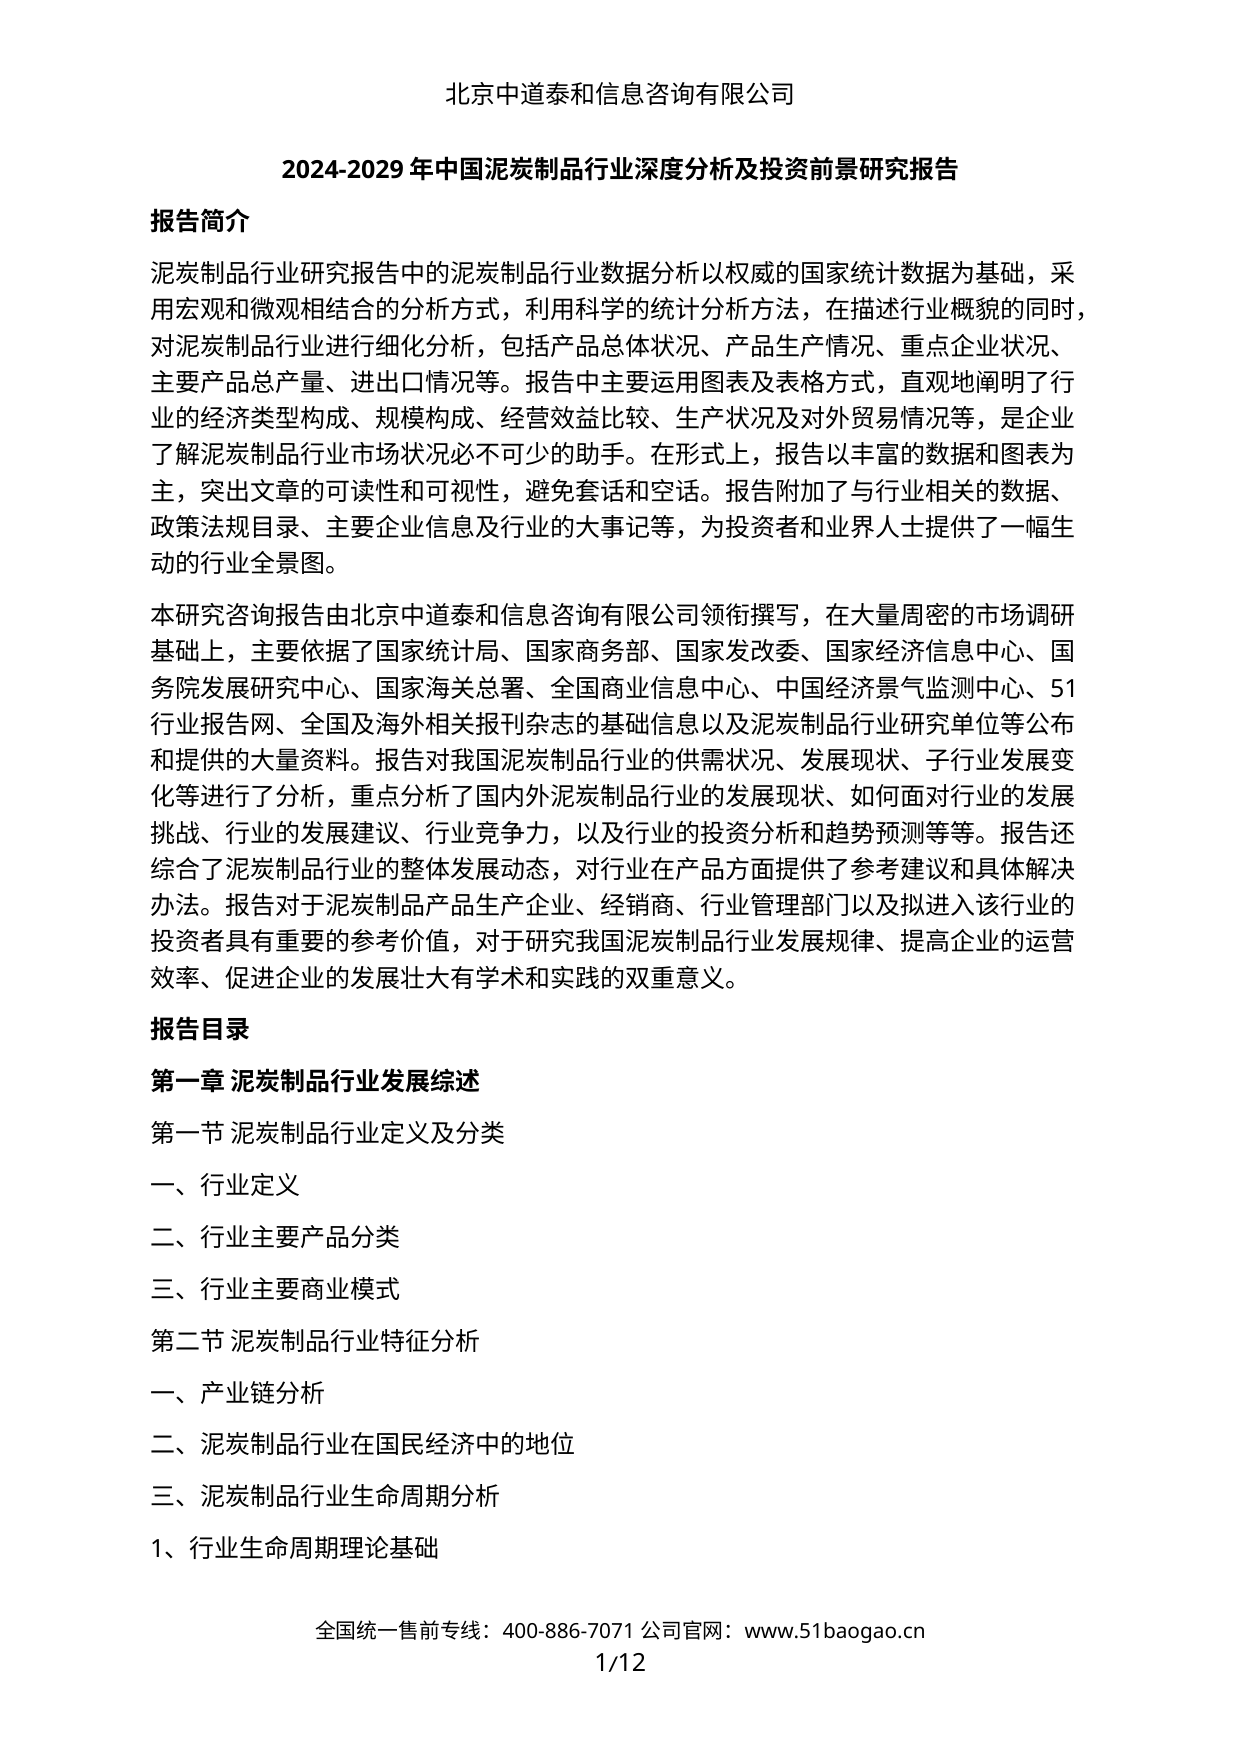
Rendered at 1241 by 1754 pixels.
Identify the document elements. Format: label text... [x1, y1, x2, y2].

text 第一节 泥炭制品行业定义及分类 [150, 1114, 1090, 1150]
text 2024-2029年中国泥炭制品行业深度分析及投资前景研究报告 [150, 150, 1090, 186]
text 一、行业定义 [150, 1166, 1090, 1202]
text 第一章 泥炭制品行业发展综述 [150, 1062, 1090, 1098]
text 泥炭制品行业研究报告中的泥炭制品行业数据分析以权威的国家统计数据为基础，采用宏观和微观相结合的分析方式，利用科学的统计分析方法，在描述行业概貌的同时，对泥炭制品行业进行细化分析，包括产品总体状况、产品生产情况、重点企业状况、主要产品总产量、进出口情况等。报告中主要运用图表及表格方式，直观地阐明了行业的经济类型构成、规模构成、经营效益比较、生产状况及对外贸易情况等，是企业了解泥炭制品行业市场状况必不可少的助手。在形式上，报告以丰富的数据和图表为主，突出文章的可读性和可视性，避免套话和空话。报告附加了与行业相关的数据、政策法规目录、主要企业信息及行业的大事记等，为投资者和业界人士提供了一幅生动的行业全景图。 [150, 254, 1090, 580]
text 报告目录 [150, 1010, 1090, 1046]
text 三、泥炭制品行业生命周期分析 [150, 1477, 1090, 1513]
text 1、行业生命周期理论基础 [150, 1529, 1090, 1565]
text 报告简介 [150, 202, 1090, 238]
text 三、行业主要商业模式 [150, 1269, 1090, 1306]
text 二、泥炭制品行业在国民经济中的地位 [150, 1425, 1090, 1461]
text 第二节 泥炭制品行业特征分析 [150, 1321, 1090, 1357]
text 二、行业主要产品分类 [150, 1217, 1090, 1254]
text 一、产业链分析 [150, 1373, 1090, 1409]
text 本研究咨询报告由北京中道泰和信息咨询有限公司领衔撰写，在大量周密的市场调研基础上，主要依据了国家统计局、国家商务部、国家发改委、国家经济信息中心、国务院发展研究中心、国家海关总署、全国商业信息中心、中国经济景气监测中心、51行业报告网、全国及海外相关报刊杂志的基础信息以及泥炭制品行业研究单位等公布和提供的大量资料。报告对我国泥炭制品行业的供需状况、发展现状、子行业发展变化等进行了分析，重点分析了国内外泥炭制品行业的发展现状、如何面对行业的发展挑战、行业的发展建议、行业竞争力，以及行业的投资分析和趋势预测等等。报告还综合了泥炭制品行业的整体发展动态，对行业在产品方面提供了参考建议和具体解决办法。报告对于泥炭制品产品生产企业、经销商、行业管理部门以及拟进入该行业的投资者具有重要的参考价值，对于研究我国泥炭制品行业发展规律、提高企业的运营效率、促进企业的发展壮大有学术和实践的双重意义。 [150, 596, 1090, 994]
